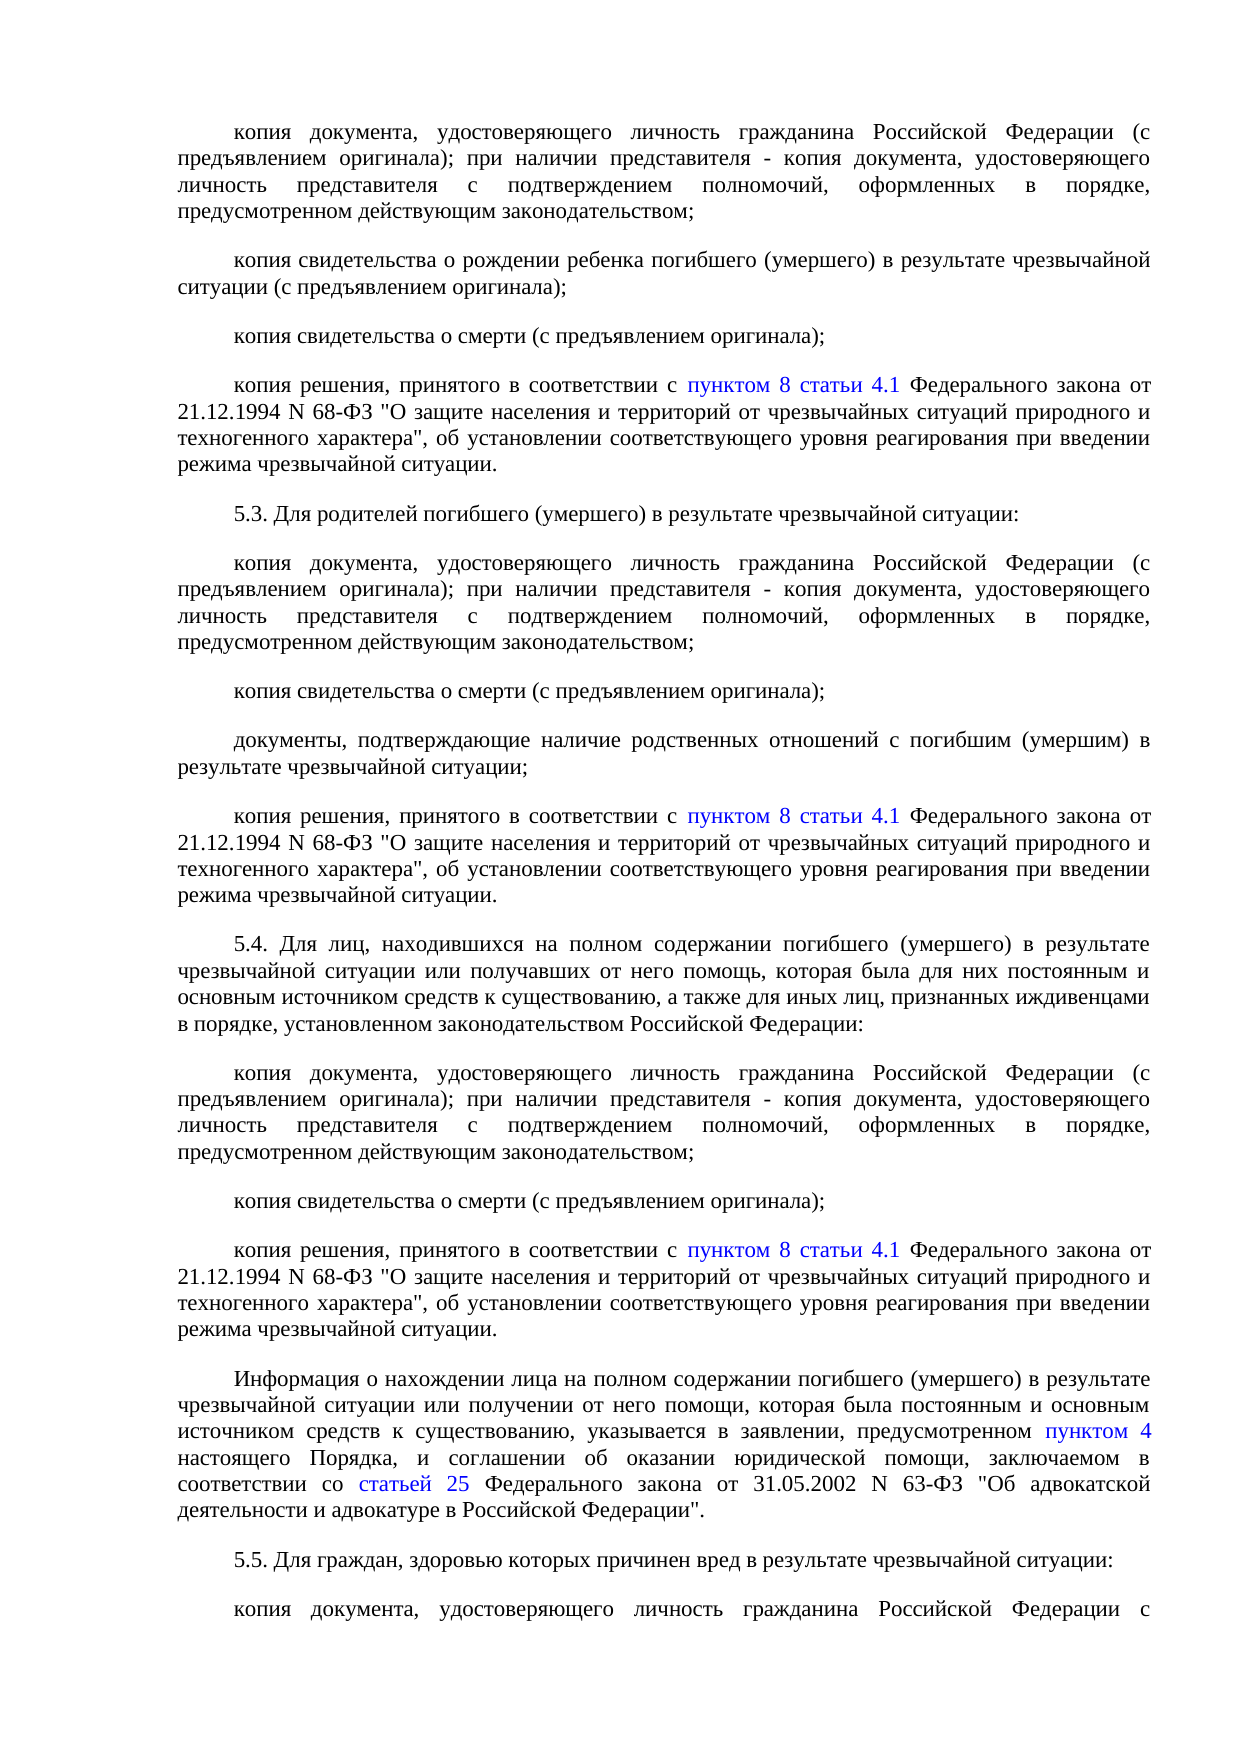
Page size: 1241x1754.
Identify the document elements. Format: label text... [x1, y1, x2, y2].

text документы, подтверждающие наличие родственных отношений с погибшим (умершим) в результате чрезвычайной ситуации; [177, 727, 1152, 779]
text 5.4. Для лиц, находившихся на полном содержании погибшего (умершего) в результате чрезвычайной ситуации или получавших от него помощь, которая была для них постоянным и основным источником средств к существованию, а также для иных лиц, признанных иждивенцами в порядке, установленном законодательством Российской Федерации: [177, 931, 1152, 1036]
text копия свидетельства о смерти (с предъявлением оригинала); [177, 322, 1152, 348]
text копия свидетельства о рождении ребенка погибшего (умершего) в результате чрезвычайной ситуации (с предъявлением оригинала); [177, 246, 1152, 299]
text 5.3. Для родителей погибшего (умершего) в результате чрезвычайной ситуации: [177, 500, 1152, 526]
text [177, 1595, 1152, 1621]
text копия свидетельства о смерти (с предъявлением оригинала); [177, 677, 1152, 704]
text копия свидетельства о смерти (с предъявлением оригинала); [177, 1187, 1152, 1213]
text 5.5. Для граждан, здоровью которых причинен вред в результате чрезвычайной ситуации: [177, 1546, 1152, 1572]
text Информация о нахождении лица на полном содержании погибшего (умершего) в результате чрезвычайной ситуации или получении от него помощи, которая была постоянным и основным источником средств к существованию, указывается в заявлении, предусмотренном пунктом 4 настоящего Порядка, и соглашении об оказании юридической помощи, заключаемом в соответствии со статьей 25 Федерального закона от 31.05.2002 N 63-ФЗ "Об адвокатской деятельности и адвокатуре в Российской Федерации". [177, 1365, 1152, 1523]
